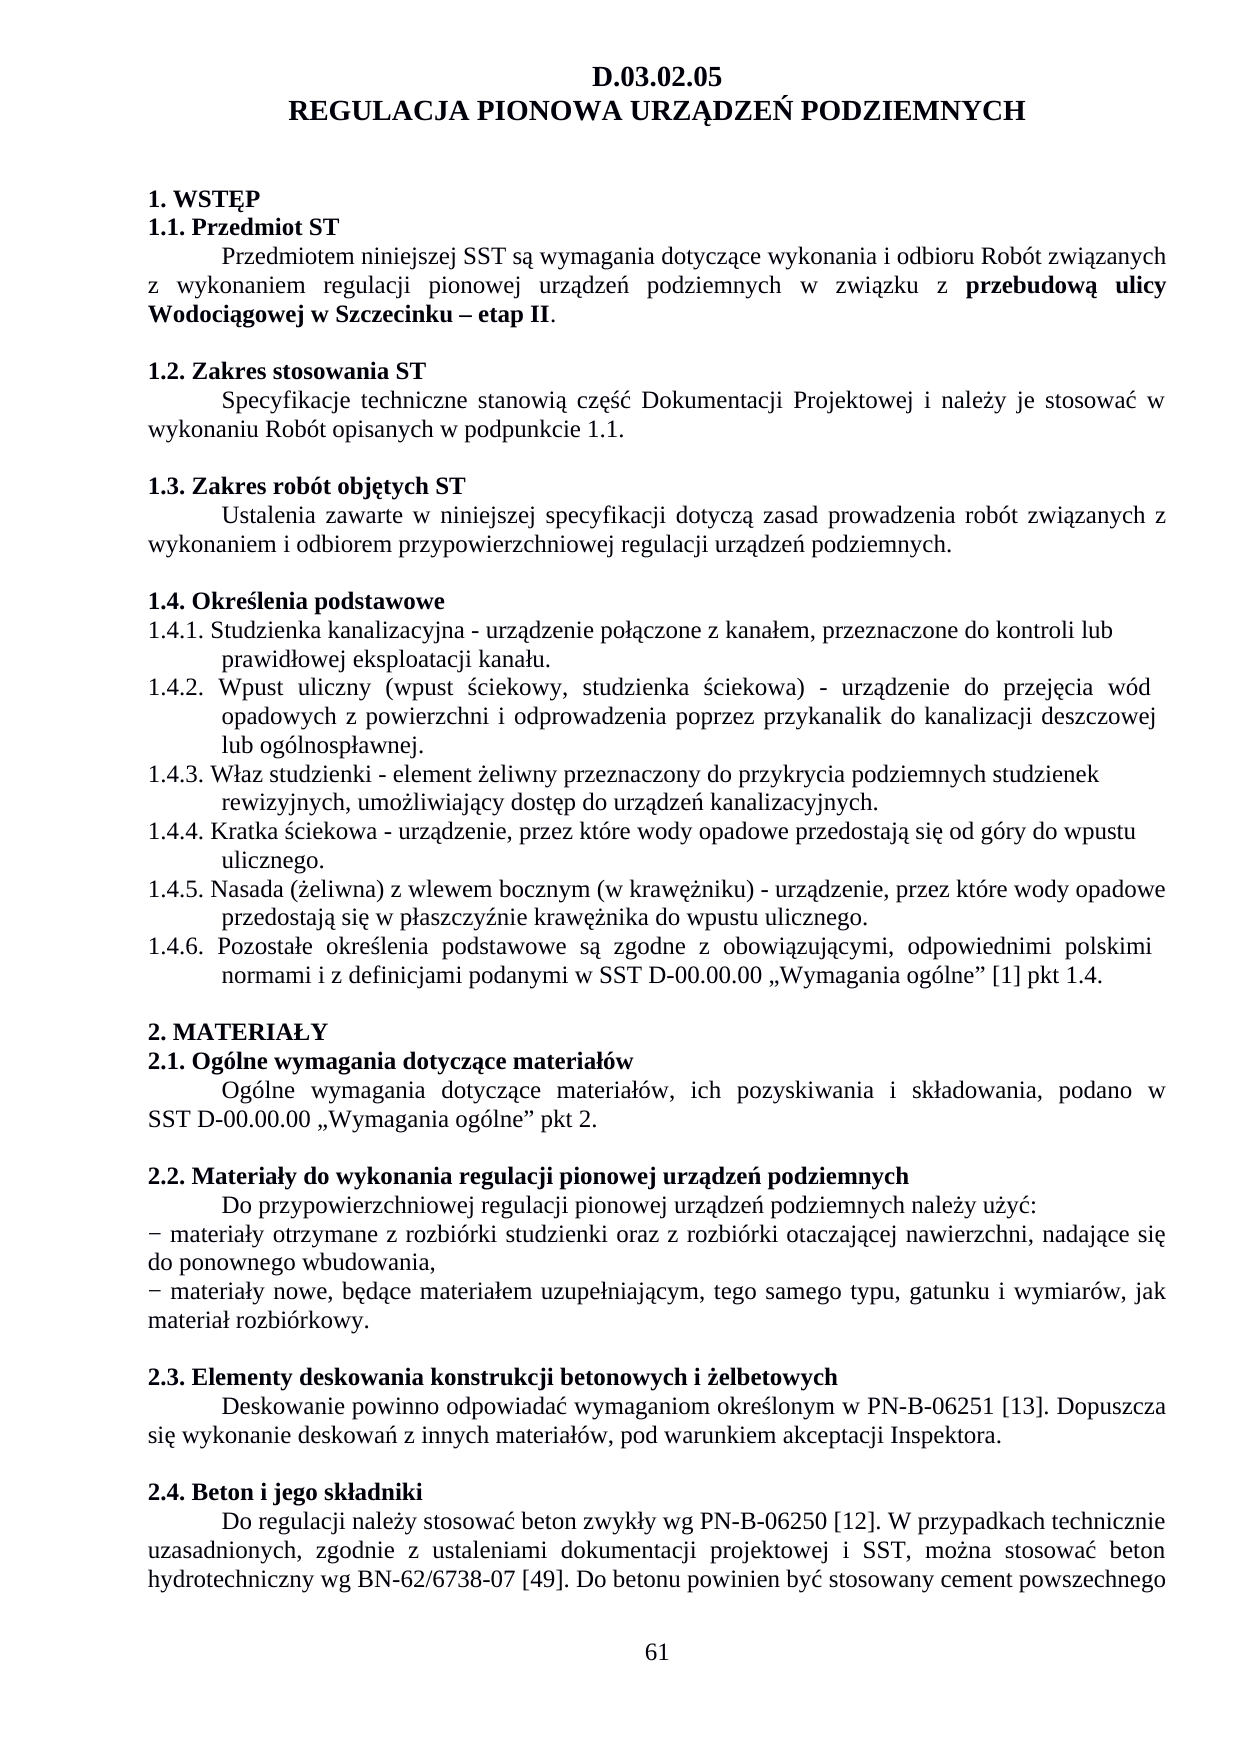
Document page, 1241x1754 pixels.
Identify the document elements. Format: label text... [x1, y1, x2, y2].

text Przedmiotem niniejszej SST są wymagania dotyczące wykonania i odbioru Robót związanych z wykonaniem regulacji pionowej urządzeń podziemnych w związku z przebudową ulicy Wodociągowej w Szczecinku – etap II. [148, 241, 1167, 327]
text przedostają się w płaszczyźnie krawężnika do wpustu ulicznego. [148, 902, 1167, 931]
text 2.1. Ogólne wymagania dotyczące materiałów [148, 1046, 1167, 1075]
text 1.4.5. Nasada (żeliwna) z wlewem bocznym (w krawężniku) - urządzenie, przez które wody opadowe [148, 874, 1167, 902]
text 2. MATERIAŁY [148, 1017, 1167, 1046]
text 1.1. Przedmiot ST [148, 212, 1167, 241]
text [148, 1535, 1167, 1592]
text − materiały otrzymane z rozbiórki studzienki oraz z rozbiórki otaczającej nawierzchni, nadające się do ponownego wbudowania, [148, 1219, 1167, 1276]
text Do przypowierzchniowej regulacji pionowej urządzeń podziemnych należy użyć: [148, 1190, 1167, 1219]
text 1.3. Zakres robót objętych ST [148, 471, 1167, 500]
text 1.2. Zakres stosowania ST [148, 356, 1167, 385]
text − materiały nowe, będące materiałem uzupełniającym, tego samego typu, gatunku i wymiarów, jak materiał rozbiórkowy. [148, 1276, 1167, 1334]
text ulicznego. [148, 845, 1167, 874]
text 1.4. Określenia podstawowe [148, 586, 1167, 615]
text Do regulacji należy stosować beton zwykły wg PN-B-06250 [12]. W przypadkach technicznie [148, 1506, 1167, 1535]
text 1.4.2. Wpust uliczny (wpust ściekowy, studzienka ściekowa) - urządzenie do przejęcia wód opadowych z powierzchni i odprowadzenia poprzez przykanalik do kanalizacji deszczowej lub ogólnospławnej. [148, 672, 1167, 759]
text Ustalenia zawarte w niniejszej specyfikacji dotyczą zasad prowadzenia robót związanych z wykonaniem i odbiorem przypowierzchniowej regulacji urządzeń podziemnych. [148, 500, 1167, 557]
text 1.4.4. Kratka ściekowa - urządzenie, przez które wody opadowe przedostają się od góry do wpustu [148, 816, 1167, 845]
text rewizyjnych, umożliwiający dostęp do urządzeń kanalizacyjnych. [148, 787, 1167, 816]
text 2.2. Materiały do wykonania regulacji pionowej urządzeń podziemnych [148, 1161, 1167, 1190]
text REGULACJA PIONOWA URZĄDZEŃ PODZIEMNYCH [148, 93, 1167, 126]
text 2.4. Beton i jego składniki [148, 1477, 1167, 1506]
text 1. WSTĘP [148, 184, 1167, 212]
text Ogólne wymagania dotyczące materiałów, ich pozyskiwania i składowania, podano w SST D-00.00.00 „Wymagania ogólne” pkt 2. [148, 1075, 1167, 1132]
text 1.4.3. Właz studzienki - element żeliwny przeznaczony do przykrycia podziemnych studzienek [148, 759, 1167, 787]
text Deskowanie powinno odpowiadać wymaganiom określonym w PN-B-06251 [13]. Dopuszcza się wykonanie deskowań z innych materiałów, pod warunkiem akceptacji Inspektora. [148, 1391, 1167, 1449]
text 1.4.1. Studzienka kanalizacyjna - urządzenie połączone z kanałem, przeznaczone do kontroli lub [148, 615, 1167, 644]
text 1.4.6. Pozostałe określenia podstawowe są zgodne z obowiązującymi, odpowiednimi polskimi normami i z definicjami podanymi w SST D-00.00.00 „Wymagania ogólne” [1] pkt 1.4. [148, 931, 1167, 989]
text Specyfikacje techniczne stanowią część Dokumentacji Projektowej i należy je stosować w wykonaniu Robót opisanych w podpunkcie 1.1. [148, 385, 1167, 442]
text D.03.02.05 [148, 59, 1167, 93]
text prawidłowej eksploatacji kanału. [148, 644, 1167, 672]
text 2.3. Elementy deskowania konstrukcji betonowych i żelbetowych [148, 1362, 1167, 1391]
